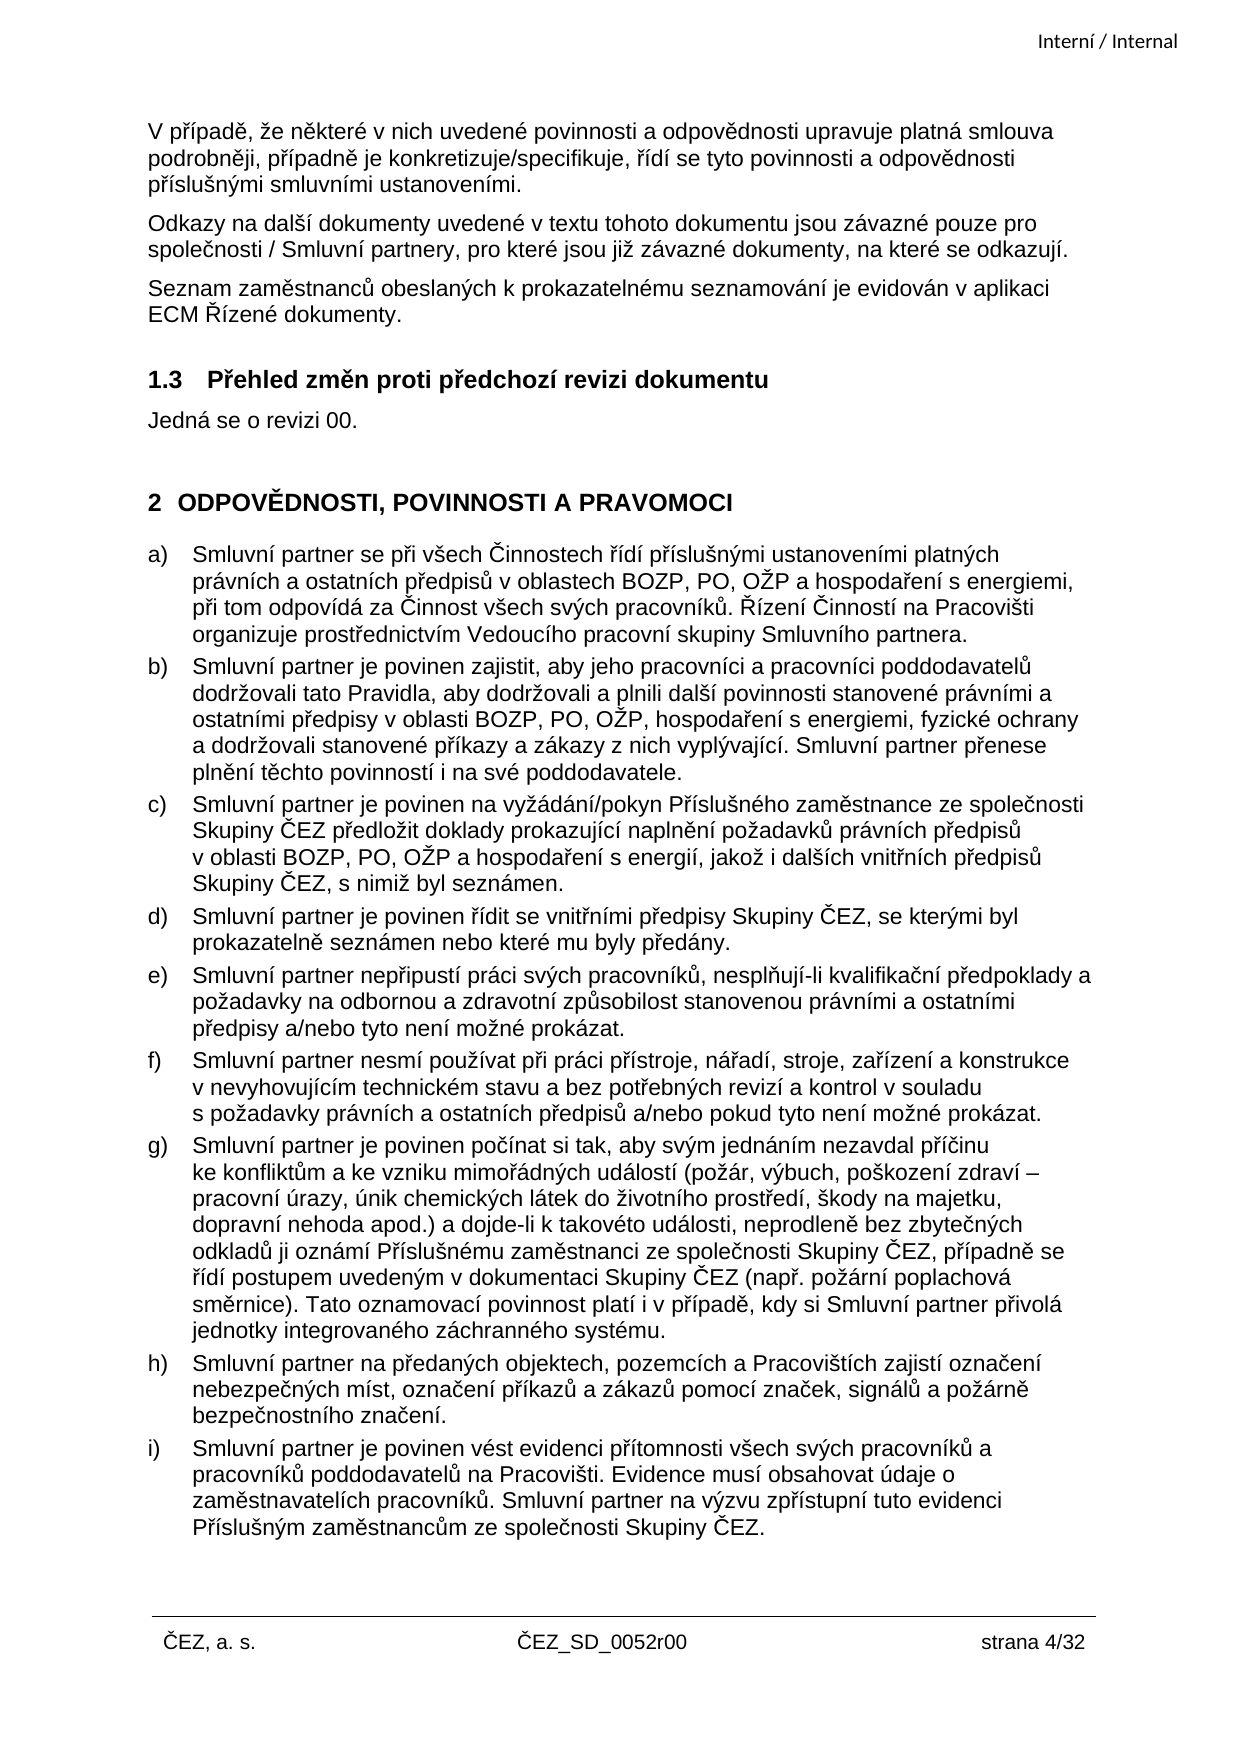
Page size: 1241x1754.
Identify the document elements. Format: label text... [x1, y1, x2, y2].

subtitle ODPOVĚDNOSTi, povinnosti a PRAVOMOCi [148, 483, 1092, 516]
list Smluvní partner nepřipustí práci svých pracovníků, nesplňují-li kvalifikační předpoklady a požadavky na odbornou a zdravotní způsobilost stanovenou právními a ostatními předpisy a/nebo tyto není možné prokázat. [148, 962, 1092, 1041]
text V případě, že některé v nich uvedené povinnosti a odpovědnosti upravuje platná smlouva podrobněji, případně je konkretizuje/specifikuje, řídí se tyto povinnosti a odpovědnosti příslušnými smluvními ustanoveními. [148, 118, 1092, 197]
text Seznam zaměstnanců obeslaných k prokazatelnému seznamování je evidován v aplikaci ECM Řízené dokumenty. [148, 275, 1092, 328]
text Jedná se o revizi 00. [148, 407, 1092, 433]
text Odkazy na další dokumenty uvedené v textu tohoto dokumentu jsou závazné pouze pro společnosti / Smluvní partnery, pro které jsou již závazné dokumenty, na které se odkazují. [148, 210, 1092, 262]
list Smluvní partner je povinen vést evidenci přítomnosti všech svých pracovníků a pracovníků poddodavatelů na Pracovišti. Evidence musí obsahovat údaje o zaměstnavatelích pracovníků. Smluvní partner na výzvu zpřístupní tuto evidenci Příslušným zaměstnancům ze společnosti Skupiny ČEZ. [148, 1435, 1092, 1540]
list Smluvní partner je povinen počínat si tak, aby svým jednáním nezavdal příčinu ke konfliktům a ke vzniku mimořádných událostí (požár, výbuch, poškození zdraví – pracovní úrazy, únik chemických látek do životního prostředí, škody na majetku, dopravní nehoda apod.) a dojde-li k takovéto události, neprodleně bez zbytečných odkladů ji oznámí Příslušnému zaměstnanci ze společnosti Skupiny ČEZ, případně se řídí postupem uvedeným v dokumentaci Skupiny ČEZ (např. požární poplachová směrnice). Tato oznamovací povinnost platí i v případě, kdy si Smluvní partner přivolá jednotky integrovaného záchranného systému. [148, 1132, 1092, 1343]
list Smluvní partner je povinen zajistit, aby jeho pracovníci a pracovníci poddodavatelů dodržovali tato Pravidla, aby dodržovali a plnili další povinnosti stanovené právními a ostatními předpisy v oblasti BOZP, PO, OŽP, hospodaření s energiemi, fyzické ochrany a dodržovali stanovené příkazy a zákazy z nich vyplývající. Smluvní partner přenese plnění těchto povinností i na své poddodavatele. [148, 653, 1092, 785]
list Smluvní partner je povinen řídit se vnitřními předpisy Skupiny ČEZ, se kterými byl prokazatelně seznámen nebo které mu byly předány. [148, 903, 1092, 956]
list Smluvní partner nesmí používat při práci přístroje, nářadí, stroje, zařízení a konstrukce v nevyhovujícím technickém stavu a bez potřebných revizí a kontrol v souladu s požadavky právních a ostatních předpisů a/nebo pokud tyto není možné prokázat. [148, 1047, 1092, 1126]
list Smluvní partner je povinen na vyžádání/pokyn Příslušného zaměstnance ze společnosti Skupiny ČEZ předložit doklady prokazující naplnění požadavků právních předpisů v oblasti BOZP, PO, OŽP a hospodaření s energií, jakož i dalších vnitřních předpisů Skupiny ČEZ, s nimiž byl seznámen. [148, 791, 1092, 897]
list Smluvní partner na předaných objektech, pozemcích a Pracovištích zajistí označení nebezpečných míst, označení příkazů a zákazů pomocí značek, signálů a požárně bezpečnostního značení. [148, 1349, 1092, 1428]
list Smluvní partner se při všech Činnostech řídí příslušnými ustanoveními platných právních a ostatních předpisů v oblastech BOZP, PO, OŽP a hospodaření s energiemi, při tom odpovídá za Činnost všech svých pracovníků. Řízení Činností na Pracovišti organizuje prostřednictvím Vedoucího pracovní skupiny Smluvního partnera. [148, 541, 1092, 647]
subtitle Přehled změn proti předchozí revizi dokumentu [148, 365, 1092, 394]
